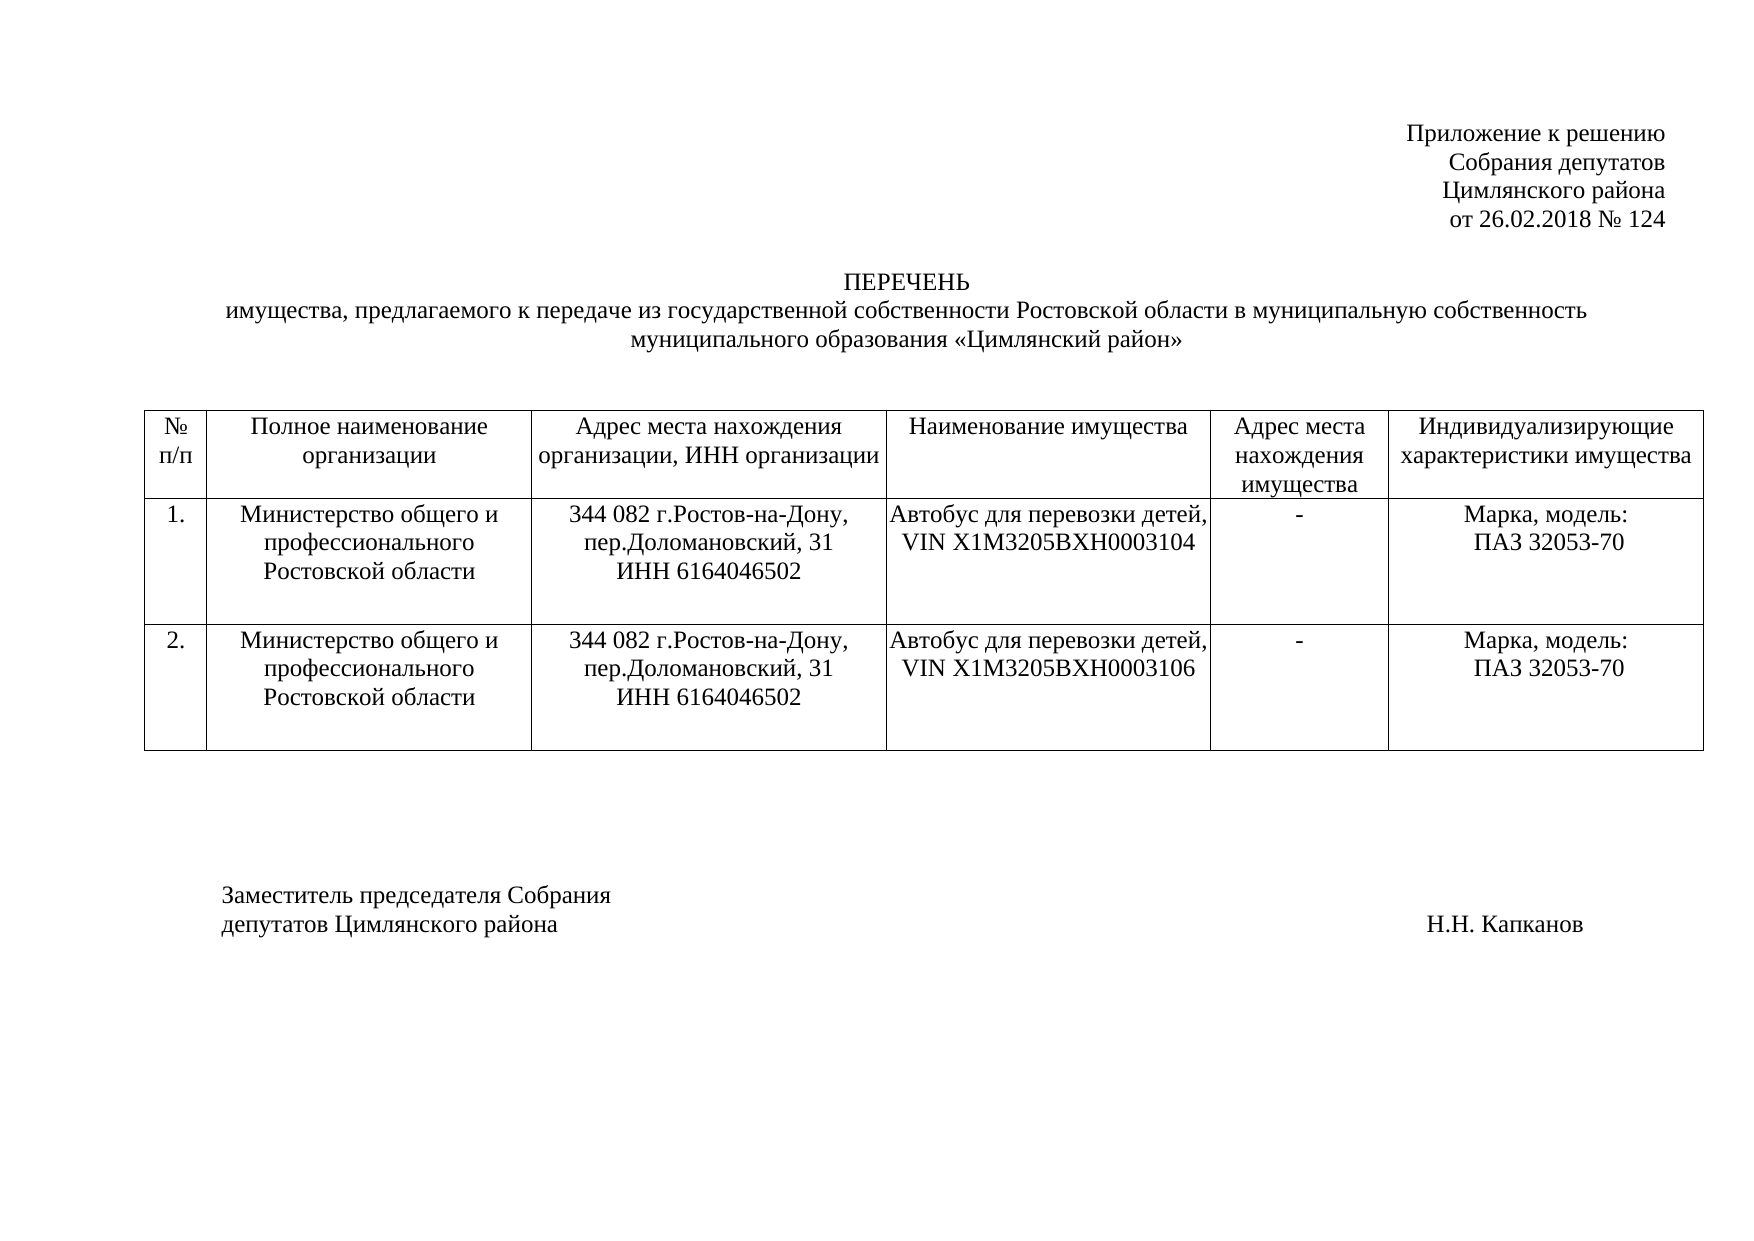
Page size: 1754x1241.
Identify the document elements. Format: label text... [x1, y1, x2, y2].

text имущества, предлагаемого к передаче из государственной собственности Ростовской области в муниципальную собственность муниципального образования «Цимлянский район» [148, 295, 1665, 353]
table_cell Министерство общего и профессионального Ростовской области [207, 625, 531, 749]
text депутатов Цимлянского района Н.Н. Капканов [148, 909, 1665, 937]
table_cell Автобус для перевозки детей, VIN Х1М3205ВХН0003104 [887, 499, 1210, 624]
table_header Полное наименование организации [207, 411, 531, 498]
text ПЕРЕЧЕНЬ [148, 267, 1665, 295]
table_cell Марка, модель: ПАЗ 32053-70 [1389, 625, 1703, 749]
table_header Индивидуализирующие характеристики имущества [1389, 411, 1703, 498]
table_header № п/п [145, 411, 206, 498]
table_cell Министерство общего и профессионального Ростовской области [207, 499, 531, 624]
table_cell - [1211, 625, 1388, 749]
table_cell 1. [145, 499, 206, 624]
text Цимлянского района [148, 176, 1665, 204]
table_cell - [1211, 499, 1388, 624]
text Приложение к решению [148, 118, 1665, 147]
text от 26.02.2018 № 124 [148, 204, 1665, 233]
text Собрания депутатов [148, 147, 1665, 176]
table_cell 2. [145, 625, 206, 749]
table_cell Автобус для перевозки детей, VIN Х1М3205ВХН0003106 [887, 625, 1210, 749]
table_header Наименование имущества [887, 411, 1210, 498]
table_cell 344 082 г.Ростов-на-Дону, пер.Доломановский, 31 ИНН 6164046502 [532, 625, 886, 749]
table_cell Марка, модель: ПАЗ 32053-70 [1389, 499, 1703, 624]
table_header Адрес места нахождения имущества [1211, 411, 1388, 498]
text Заместитель председателя Собрания [148, 880, 1665, 909]
table_header Адрес места нахождения организации, ИНН организации [532, 411, 886, 498]
table_cell 344 082 г.Ростов-на-Дону, пер.Доломановский, 31 ИНН 6164046502 [532, 499, 886, 624]
